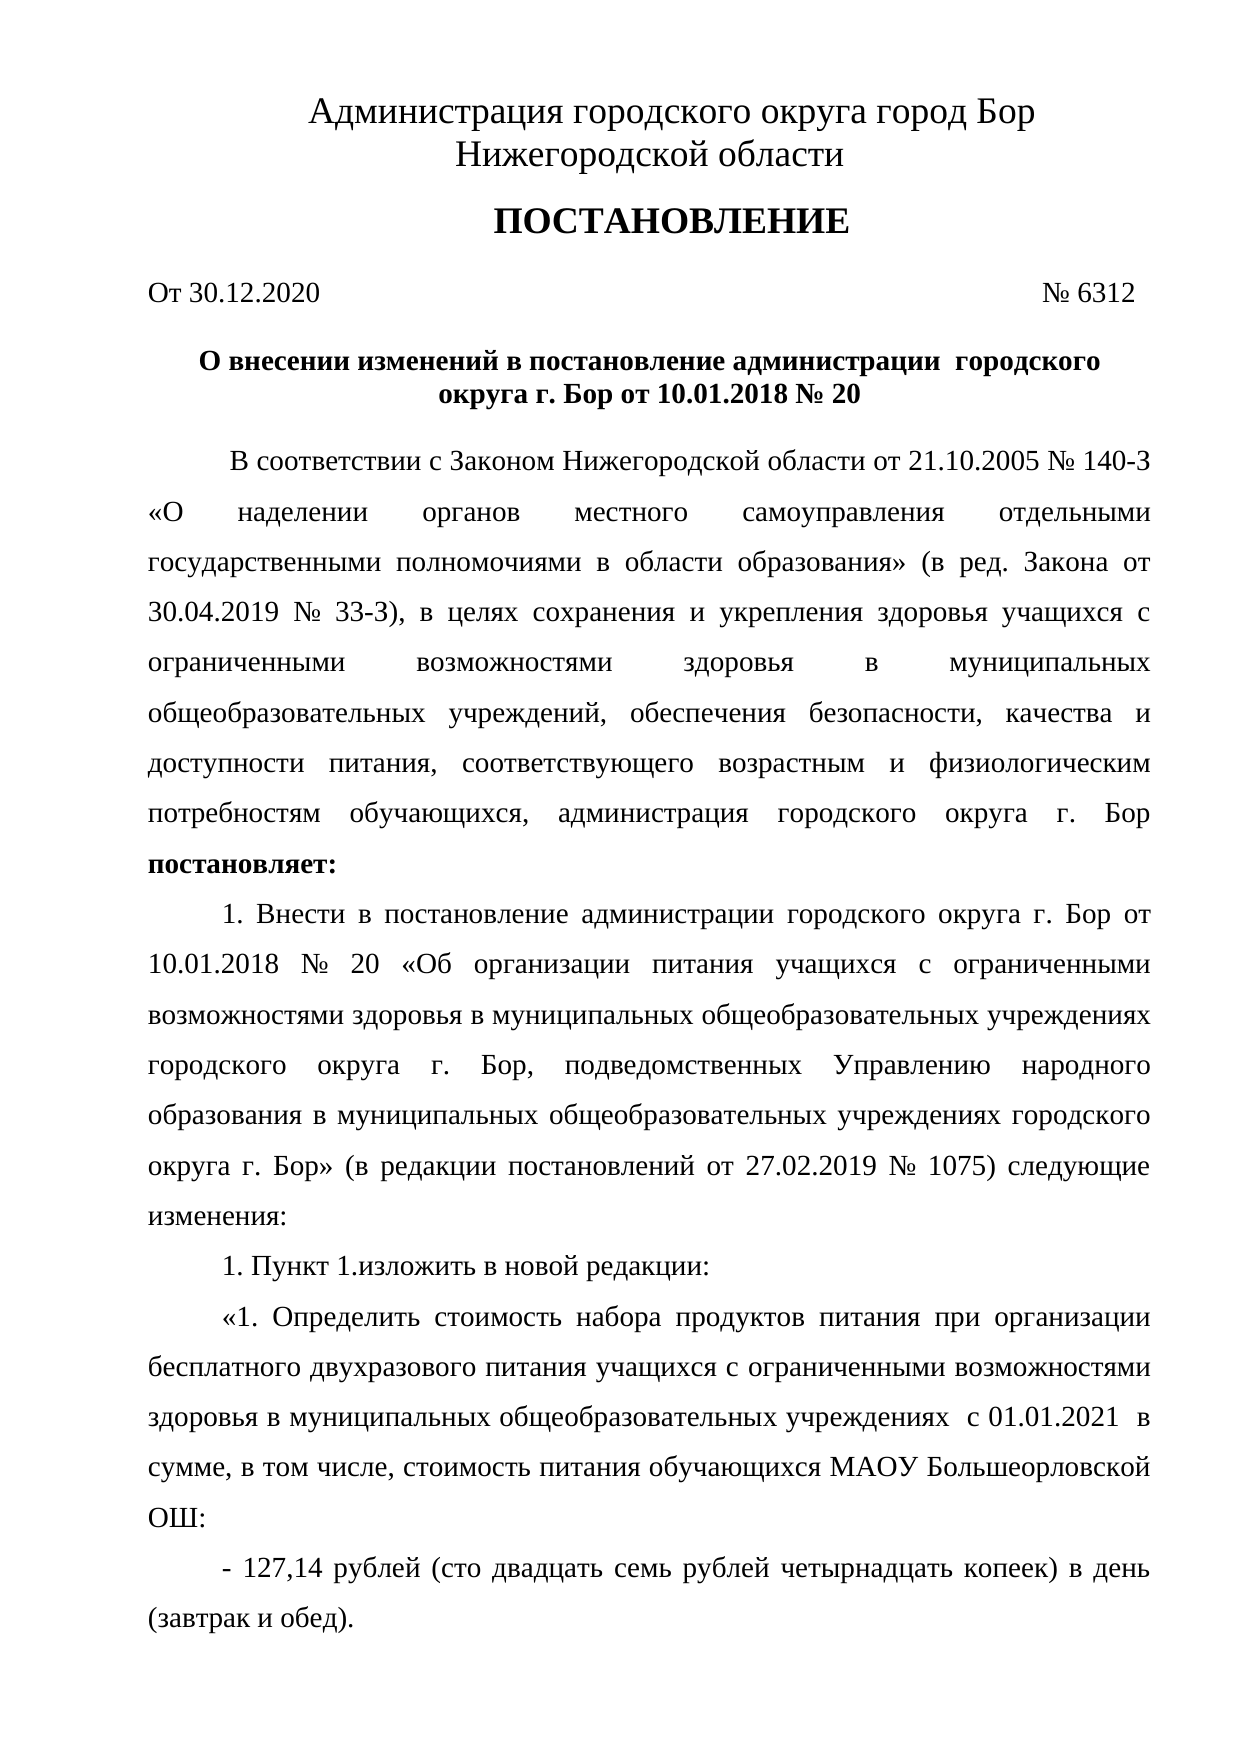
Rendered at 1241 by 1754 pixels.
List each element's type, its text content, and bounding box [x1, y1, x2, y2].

subtitle О внесении изменений в постановление администрации городского [148, 343, 1152, 376]
text В соответствии с Законом Нижегородской области от 21.10.2005 № 140-З «О наделении органов местного самоуправления отдельными государственными полномочиями в области образования» (в ред. Закона от 30.04.2019 № 33-З), в целях сохранения и укрепления здоровья учащихся с ограниченными возможностями здоровья в муниципальных общеобразовательных учреждений, обеспечения безопасности, качества и доступности питания, соответствующего возрастным и физиологическим потребностям обучающихся, администрация городского округа г. Бор постановляет: [148, 443, 1152, 879]
text Администрация городского округа город Бор Нижегородской области [148, 89, 1152, 175]
subtitle округа г. Бор от 10.01.2018 № 20 [148, 376, 1152, 410]
text 1. Внести в постановление администрации городского округа г. Бор от 10.01.2018 № 20 «Об организации питания учащихся с ограниченными возможностями здоровья в муниципальных общеобразовательных учреждениях городского округа г. Бор, подведомственных Управлению народного образования в муниципальных общеобразовательных учреждениях городского округа г. Бор» (в редакции постановлений от 27.02.2019 № 1075) следующие изменения: [148, 896, 1152, 1232]
text «1. Определить стоимость набора продуктов питания при организации бесплатного двухразового питания учащихся с ограниченными возможностями здоровья в муниципальных общеобразовательных учреждениях с 01.01.2021 в сумме, в том числе, стоимость питания обучающихся МАОУ Большеорловской ОШ: [148, 1299, 1152, 1533]
text 1. Пункт 1.изложить в новой редакции: [148, 1248, 1152, 1282]
subtitle ПОСТАНОВЛЕНИЕ [148, 199, 1152, 242]
subtitle От 30.12.2020 № 6312 [148, 276, 1152, 309]
text - 127,14 рублей (сто двадцать семь рублей четырнадцать копеек) в день (завтрак и обед). [148, 1550, 1152, 1634]
